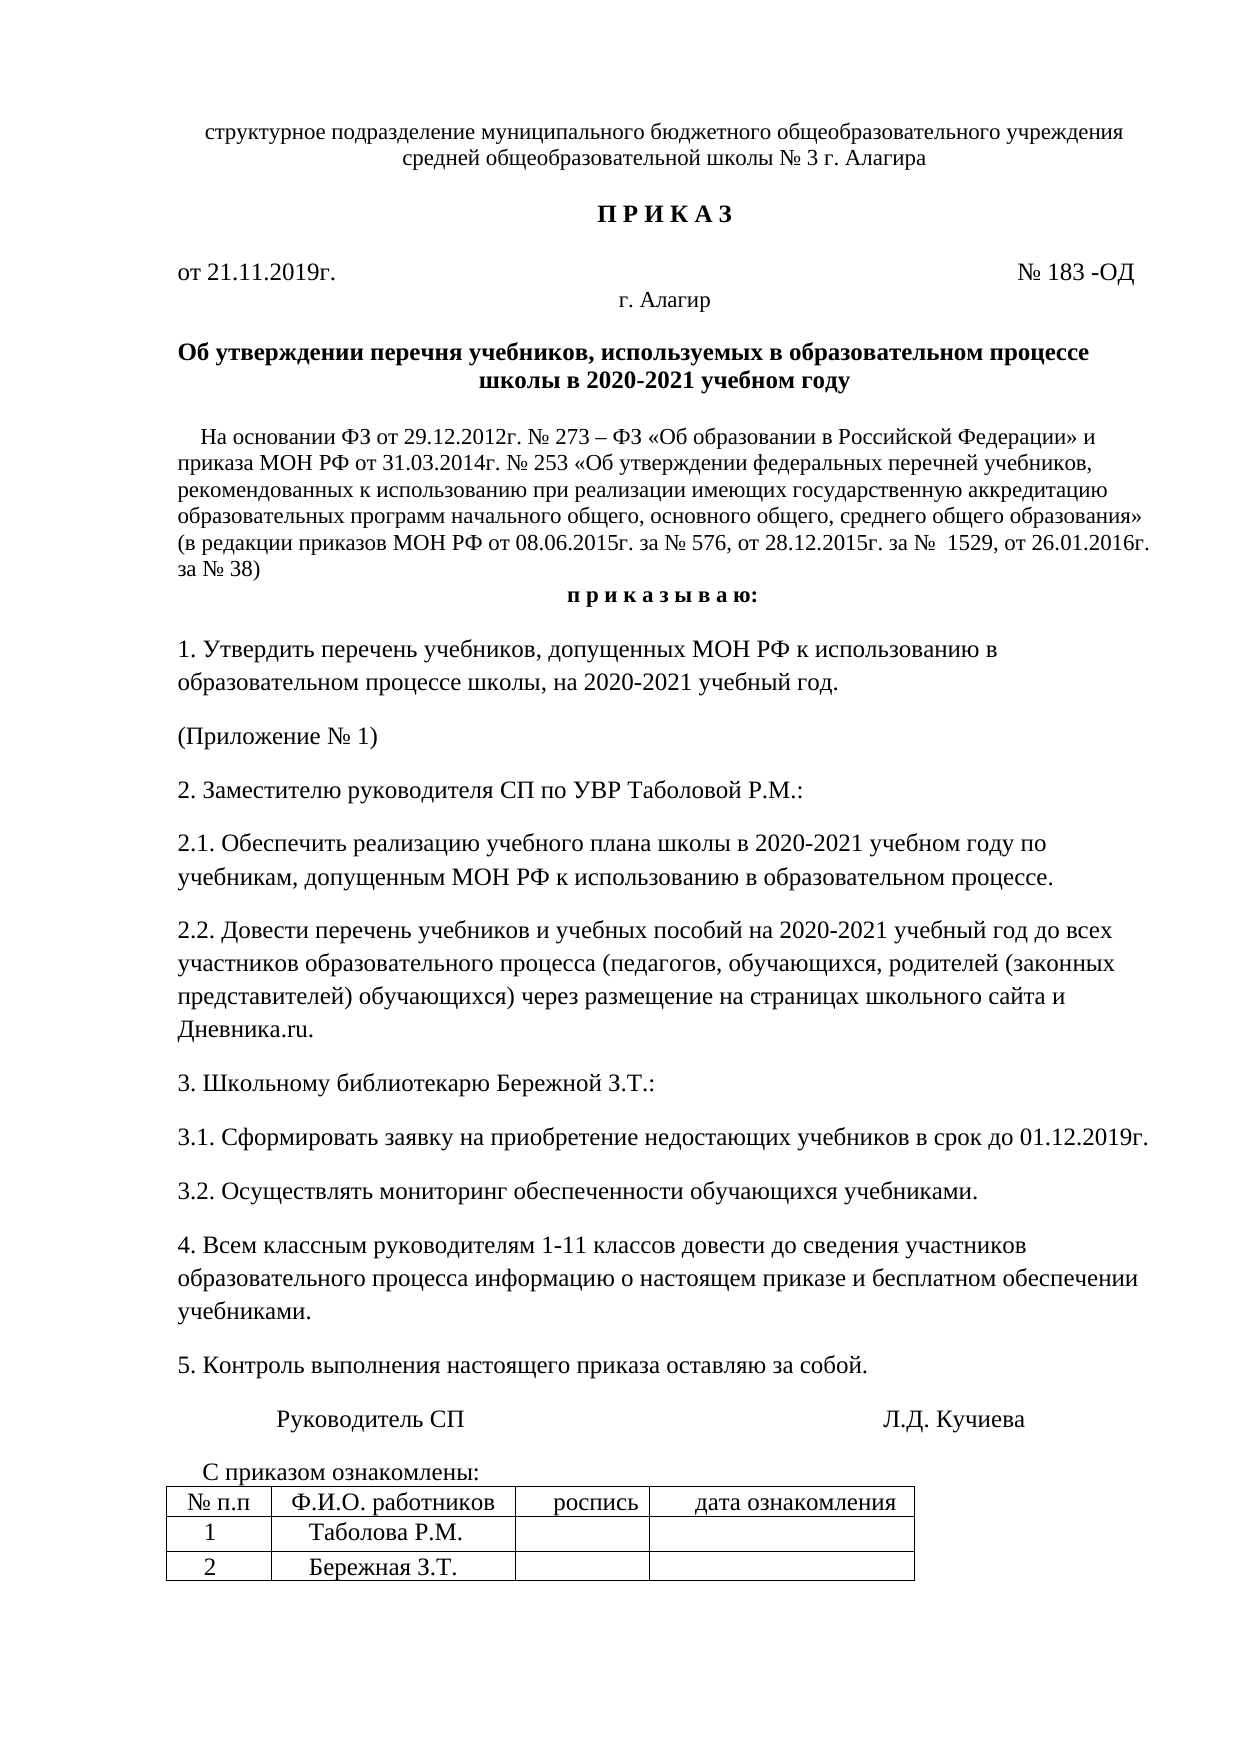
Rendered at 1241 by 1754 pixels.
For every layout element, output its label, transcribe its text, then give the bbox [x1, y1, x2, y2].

text 1. Утвердить перечень учебников, допущенных МОН РФ к использованию в образовательном процессе школы, на 2020-2021 учебный год. [177, 634, 1152, 696]
table_cell 2 [167, 1552, 271, 1580]
text 3.2. Осуществлять мониторинг обеспеченности обучающихся учебниками. [177, 1176, 1152, 1205]
table_cell [650, 1552, 914, 1580]
table_cell [516, 1517, 649, 1551]
text (Приложение № 1) [177, 721, 1152, 749]
text 4. Всем классным руководителям 1-11 классов довести до сведения участников образовательного процесса информацию о настоящем приказе и бесплатном обеспечении учебниками. [177, 1230, 1152, 1325]
table_header роспись [516, 1487, 649, 1516]
table_cell 1 [167, 1517, 271, 1551]
table_cell [516, 1552, 649, 1580]
text от 21.11.2019г. № 183 -ОД [177, 257, 1152, 286]
table_header Ф.И.О. работников [272, 1487, 515, 1516]
text Об утверждении перечня учебников, используемых в образовательном процессе [177, 337, 1152, 366]
text 2.1. Обеспечить реализацию учебного плана школы в 2020-2021 учебном году по учебникам, допущенным МОН РФ к использованию в образовательном процессе. [177, 828, 1152, 890]
text 3.1. Сформировать заявку на приобретение недостающих учебников в срок до 01.12.2019г. [177, 1122, 1152, 1151]
text 2.2. Довести перечень учебников и учебных пособий на 2020-2021 учебный год до всех участников образовательного процесса (педагогов, обучающихся, родителей (законных представителей) обучающихся) через размещение на страницах школьного сайта и Дневника.ru. [177, 915, 1152, 1043]
text 3. Школьному библиотекарю Бережной З.Т.: [177, 1068, 1152, 1097]
table_header № п.п [167, 1487, 271, 1516]
table_cell Таболова Р.М. [272, 1517, 515, 1551]
text П Р И К А З [177, 199, 1152, 228]
text п р и к а з ы в а ю: [177, 581, 1152, 608]
text 2. Заместителю руководителя СП по УВР Таболовой Р.М.: [177, 775, 1152, 803]
text Руководитель СП Л.Д. Кучиева [177, 1404, 1152, 1432]
table_header дата ознакомления [650, 1487, 914, 1516]
text г. Алагир [177, 286, 1152, 312]
text школы в 2020-2021 учебном году [177, 366, 1152, 394]
table_cell Бережная З.Т. [272, 1552, 515, 1580]
text С приказом ознакомлены: [140, 1457, 1152, 1486]
text 5. Контроль выполнения настоящего приказа оставляю за собой. [177, 1350, 1152, 1378]
text На основании ФЗ от 29.12.2012г. № 273 – ФЗ «Об образовании в Российской Федерации» и приказа МОН РФ от 31.03.2014г. № 253 «Об утверждении федеральных перечней учебников, рекомендованных к использованию при реализации имеющих государственную аккредитацию образовательных программ начального общего, основного общего, среднего общего образования» (в редакции приказов МОН РФ от 08.06.2015г. за № 576, от 28.12.2015г. за № 1529, от 26.01.2016г. за № 38) [177, 423, 1152, 581]
table_cell [650, 1517, 914, 1551]
text структурное подразделение муниципального бюджетного общеобразовательного учреждения средней общеобразовательной школы № 3 г. Алагира [177, 118, 1152, 171]
